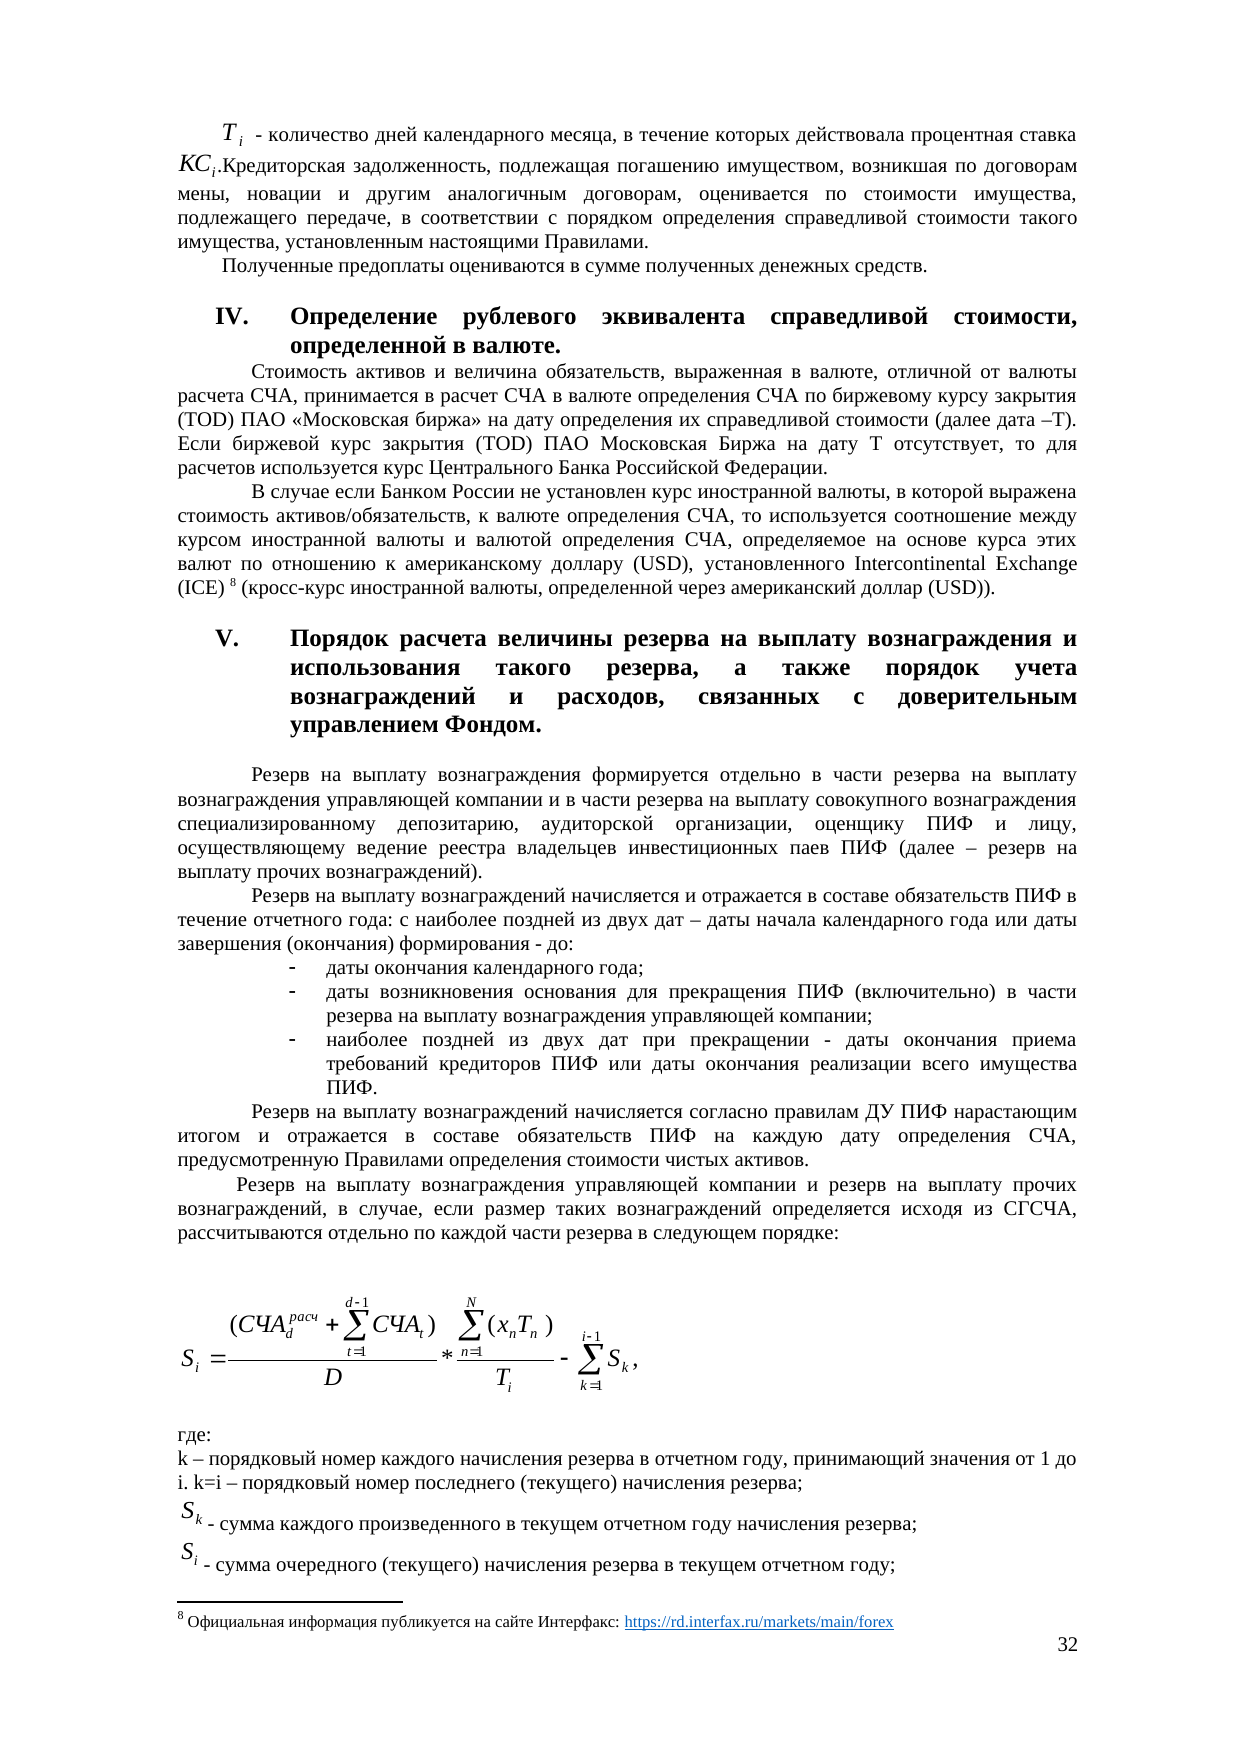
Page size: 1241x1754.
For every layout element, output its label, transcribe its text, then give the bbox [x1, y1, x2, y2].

subtitle Порядок расчета величины резерва на выплату вознаграждения и использования такого резерва, а также порядок учета вознаграждений и расходов, связанных с доверительным управлением Фондом. [215, 623, 1078, 738]
list Резерв на выплату вознаграждения управляющей компании и резерв на выплату прочих вознаграждений, в случае, если размер таких вознаграждений определяется исходя из СГСЧА, рассчитываются отдельно по каждой части резерва в следующем порядке: [177, 1171, 1078, 1244]
text где: [177, 1421, 1078, 1446]
text В случае если Банком России не установлен курс иностранной валюты, в которой выражена стоимость активов/обязательств, к валюте определения СЧА, то используется соотношение между курсом иностранной валюты и валютой определения СЧА, определяемое на основе курса этих валют по отношению к американскому доллару (USD), установленного Intercontinental Exchange (ICE) (кросс-курс иностранной валюты, определенной через американский доллар (USD)). [177, 479, 1078, 599]
text - сумма каждого произведенного в текущем отчетном году начисления резерва; [177, 1494, 1078, 1535]
list Резерв на выплату вознаграждений начисляется согласно правилам ДУ ПИФ нарастающим итогом и отражается в составе обязательств ПИФ на каждую дату определения СЧА, предусмотренную Правилами определения стоимости чистых активов. [177, 1099, 1078, 1171]
text k – порядковый номер каждого начисления резерва в отчетном году, принимающий значения от 1 до i. k=i – порядковый номер последнего (текущего) начисления резерва; [177, 1446, 1078, 1494]
text - сумма очередного (текущего) начисления резерва в текущем отчетном году; [177, 1535, 1078, 1576]
list Резерв на выплату вознаграждения формируется отдельно в части резерва на выплату вознаграждения управляющей компании и в части резерва на выплату совокупного вознаграждения специализированному депозитарию, аудиторской организации, оценщику ПИФ и лицу, осуществляющему ведение реестра владельцев инвестиционных паев ПИФ (далее – резерв на выплату прочих вознаграждений). [177, 762, 1078, 883]
list даты окончания календарного года; [288, 955, 1078, 979]
subtitle Определение рублевого эквивалента справедливой стоимости, определенной в валюте. [215, 301, 1078, 359]
text Стоимость активов и величина обязательств, выраженная в валюте, отличной от валюты расчета СЧА, принимается в расчет СЧА в валюте определения СЧА по биржевому курсу закрытия (TOD) ПАО «Московская биржа» на дату определения их справедливой стоимости (далее дата –Т). Если биржевой курс закрытия (TOD) ПАО Московская Биржа на дату Т отсутствует, то для расчетов используется курс Центрального Банка Российской Федерации. [177, 359, 1078, 479]
list наиболее поздней из двух дат при прекращении - даты окончания приема требований кредиторов ПИФ или даты окончания реализации всего имущества ПИФ. [288, 1027, 1078, 1099]
list даты возникновения основания для прекращения ПИФ (включительно) в части резерва на выплату вознаграждения управляющей компании; [288, 979, 1078, 1027]
list Резерв на выплату вознаграждений начисляется и отражается в составе обязательств ПИФ в течение отчетного года: с наиболее поздней из двух дат – даты начала календарного года или даты завершения (окончания) формирования - до: [177, 883, 1078, 955]
text - количество дней календарного месяца, в течение которых действовала процентная ставка .Кредиторская задолженность, подлежащая погашению имуществом, возникшая по договорам мены, новации и другим аналогичным договорам, оценивается по стоимости имущества, подлежащего передаче, в соответствии с порядком определения справедливой стоимости такого имущества, установленным настоящими Правилами. [177, 118, 1078, 253]
text Полученные предоплаты оцениваются в сумме полученных денежных средств. [177, 253, 1078, 277]
